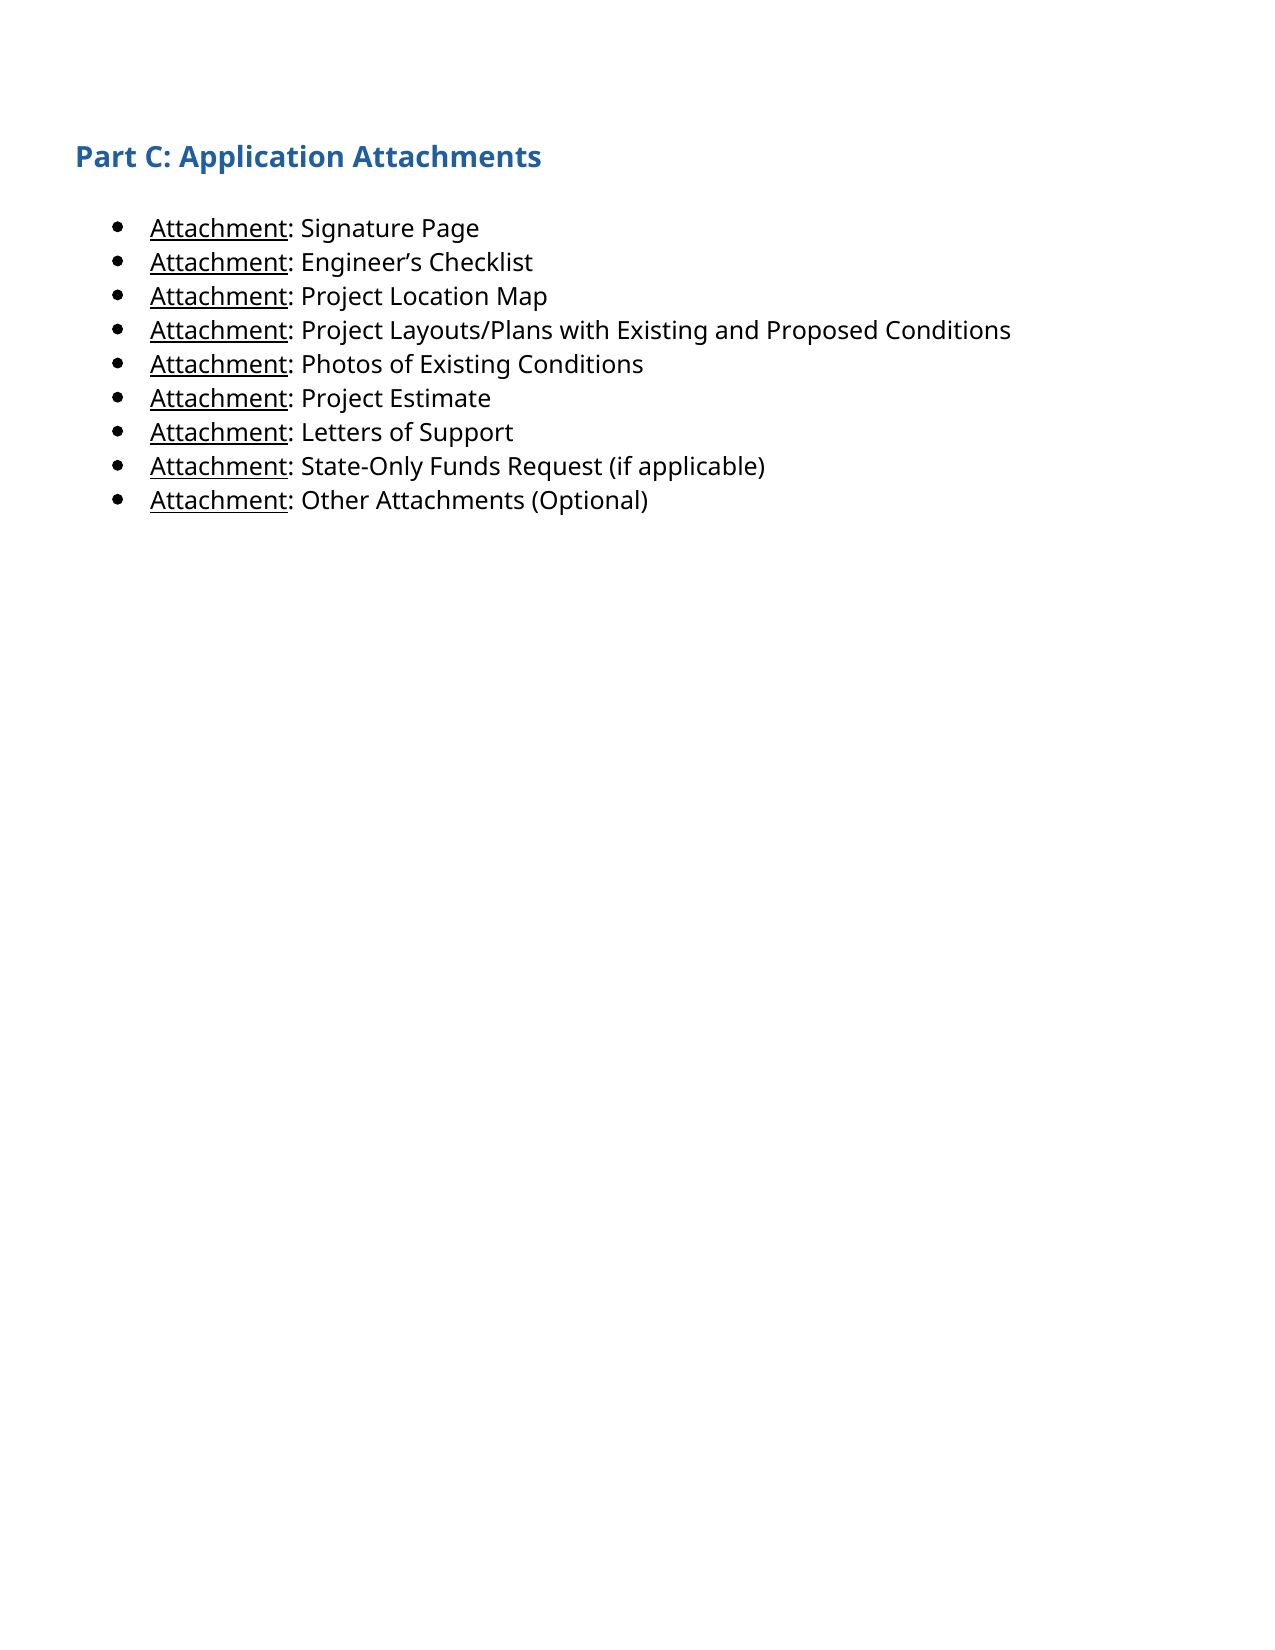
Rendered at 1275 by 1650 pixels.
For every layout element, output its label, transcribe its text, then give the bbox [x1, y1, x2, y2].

list Attachment: Signature Page [112, 210, 1200, 244]
list Attachment: Other Attachments (Optional) [112, 483, 1200, 517]
list Attachment: Photos of Existing Conditions [112, 347, 1200, 381]
text Part C: Application Attachments [75, 137, 1200, 176]
list Attachment: State-Only Funds Request (if applicable) [112, 449, 1200, 483]
list Attachment: Engineer’s Checklist [112, 244, 1200, 278]
list Attachment: Project Estimate [112, 381, 1200, 415]
list Attachment: Project Location Map [112, 278, 1200, 312]
list Attachment: Letters of Support [112, 415, 1200, 449]
list Attachment: Project Layouts/Plans with Existing and Proposed Conditions [112, 312, 1200, 347]
